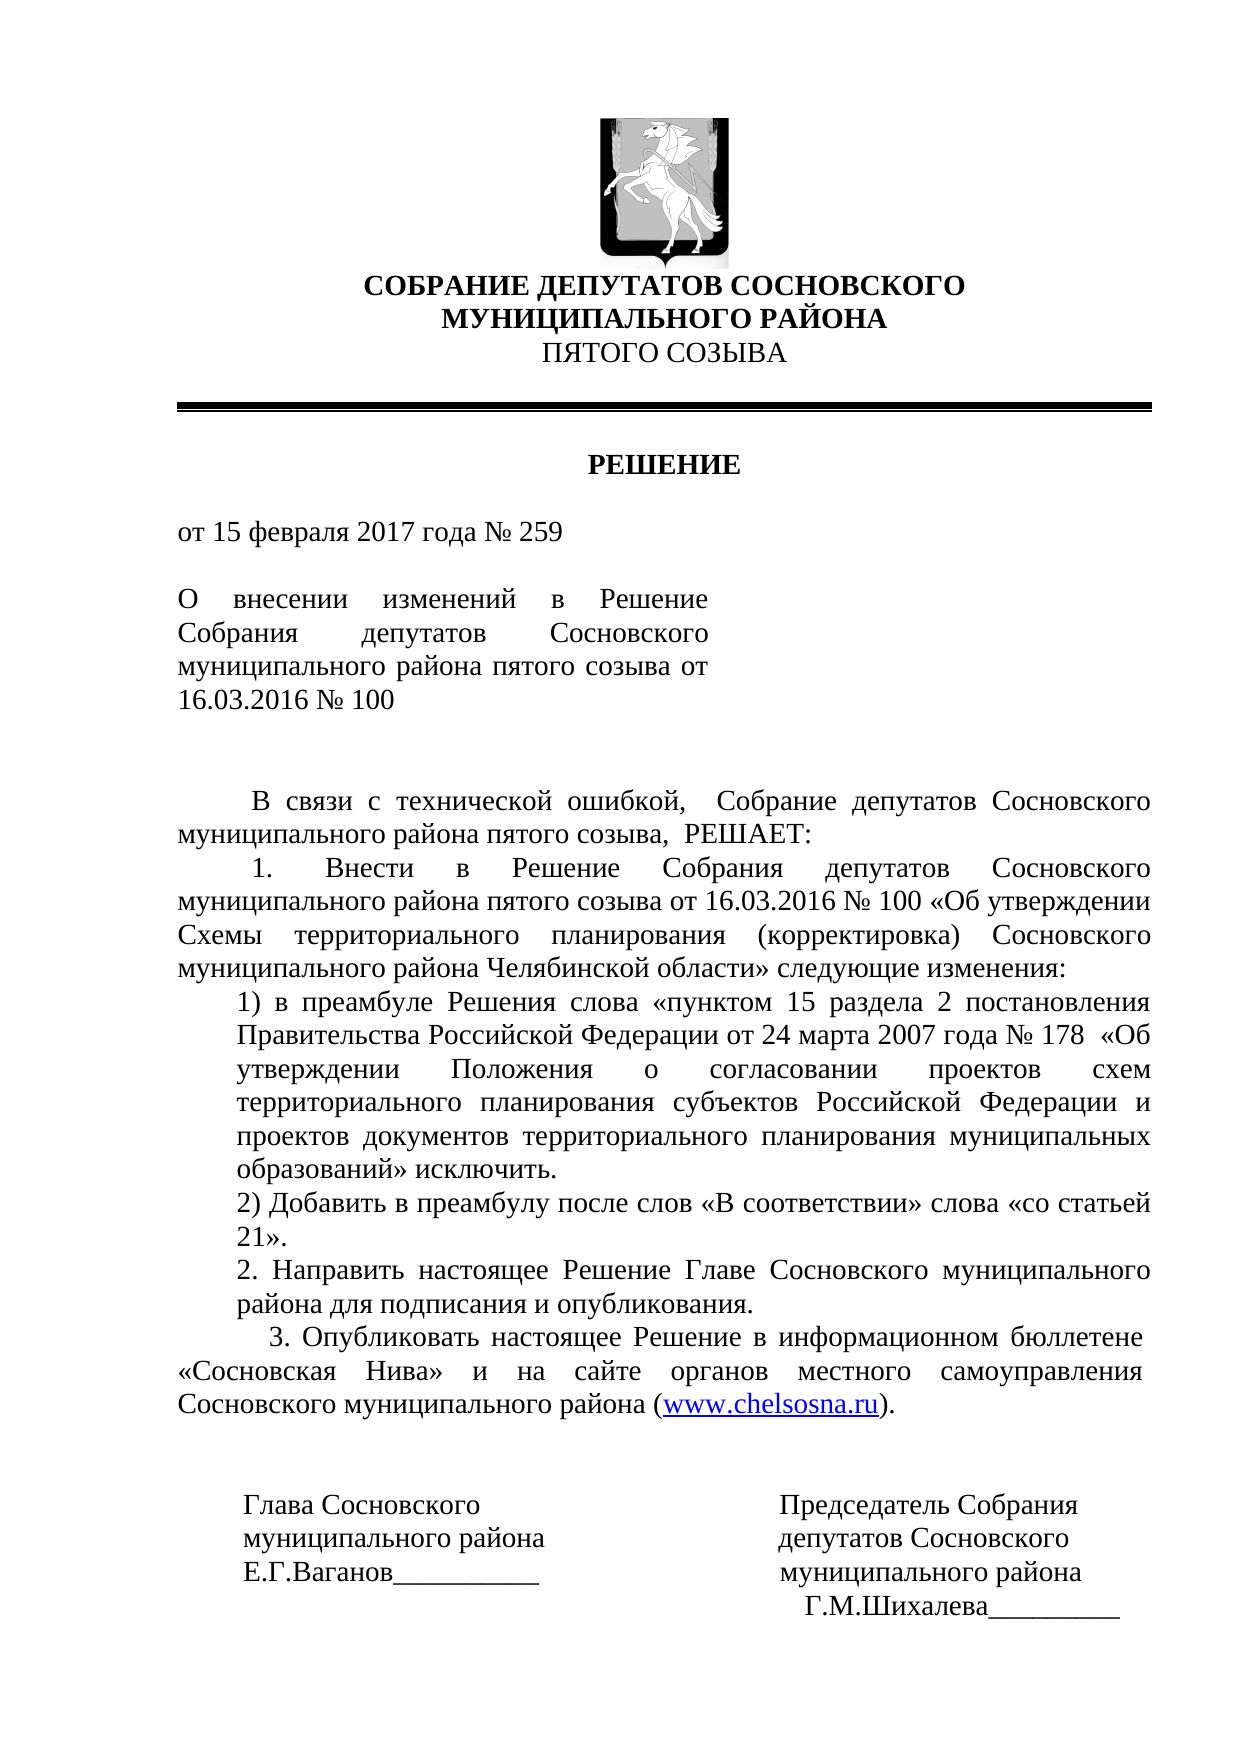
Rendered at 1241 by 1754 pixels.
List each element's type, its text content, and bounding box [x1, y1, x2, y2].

text Е.Г.Ваганов__________ муниципального района [177, 1554, 1152, 1588]
text РЕШЕНИЕ [177, 447, 1152, 481]
text ПЯТОГО СОЗЫВА [177, 335, 1152, 369]
text от 15 февраля 2017 года № 259 [177, 514, 1152, 548]
picture [600, 118, 729, 269]
text Г.М.Шихалева_________ [177, 1588, 1152, 1621]
list Внести в Решение Собрания депутатов Сосновского муниципального района пятого созыва от 16.03.2016 № 100 «Об утверждении Схемы территориального планирования (корректировка) Сосновского муниципального района Челябинской области» следующие изменения: [177, 850, 1152, 984]
text 2. Направить настоящее Решение Главе Сосновского муниципального района для подписания и опубликования. [236, 1252, 1152, 1319]
text Глава Сосновского Председатель Собрания [177, 1487, 1152, 1521]
text В связи с технической ошибкой, Собрание депутатов Сосновского муниципального района пятого созыва, РЕШАЕТ: [177, 783, 1152, 850]
text 2) Добавить в преамбулу после слов «В соответствии» слова «со статьей 21». [236, 1185, 1152, 1252]
text МУНИЦИПАЛЬНОГО РАЙОНА [177, 302, 1152, 335]
text СОБРАНИЕ ДЕПУТАТОВ СОСНОВСКОГО [177, 268, 1152, 302]
text 1) в преамбуле Решения слова «пунктом 15 раздела 2 постановления Правительства Российской Федерации от 24 марта 2007 года № 178 «Об утверждении Положения о согласовании проектов схем территориального планирования субъектов Российской Федерации и проектов документов территориального планирования муниципальных образований» исключить. [236, 984, 1152, 1185]
text О внесении изменений в Решение Собрания депутатов Сосновского муниципального района пятого созыва от 16.03.2016 № 100 [177, 581, 709, 716]
text муниципального района депутатов Сосновского [177, 1521, 1152, 1554]
text 3. Опубликовать настоящее Решение в информационном бюллетене «Сосновская Нива» и на сайте органов местного самоуправления Сосновского муниципального района (www.chelsosna.ru). [177, 1319, 1144, 1420]
